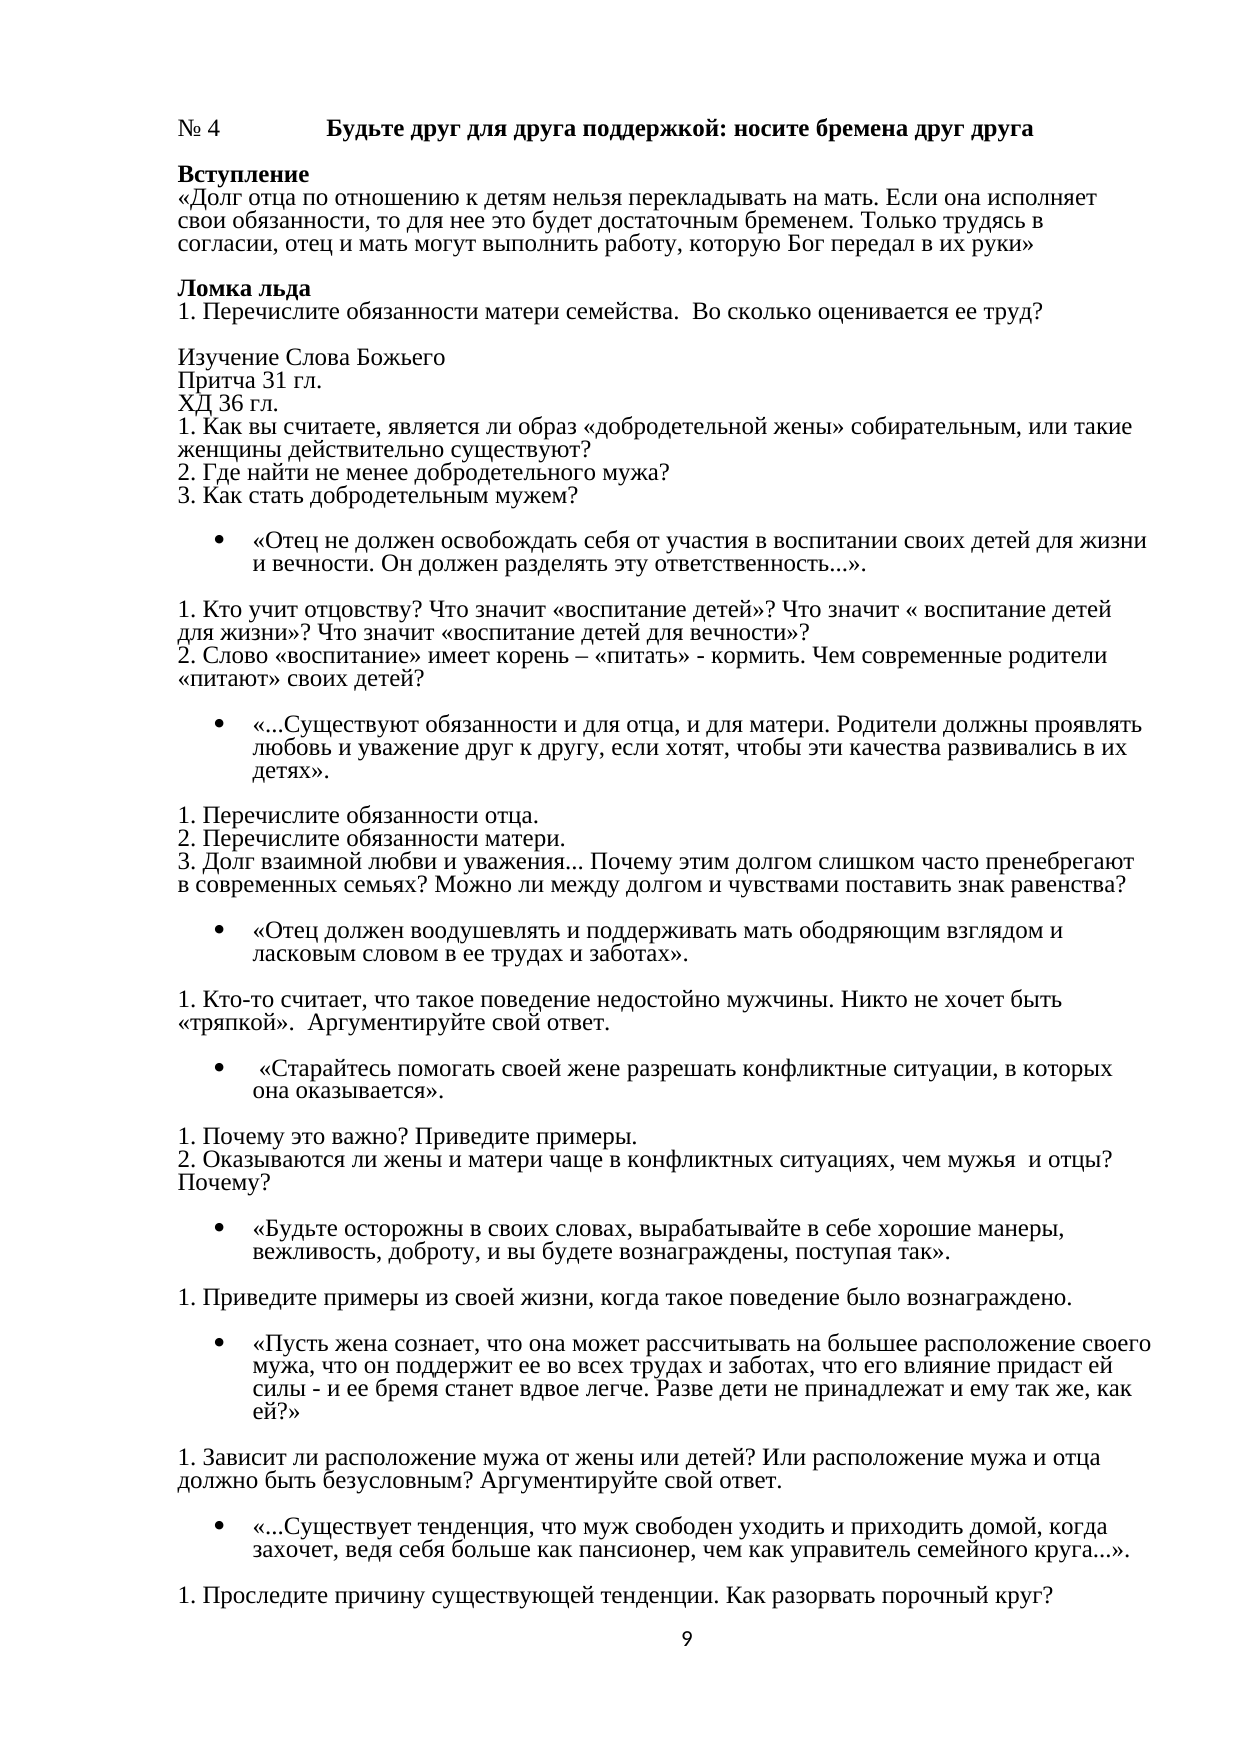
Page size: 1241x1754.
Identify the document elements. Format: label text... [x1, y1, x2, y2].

text 1. Перечислите обязанности отца. 2. Перечислите обязанности матери. [177, 806, 1152, 851]
list «Отец должен воодушевлять и поддерживать мать ободряющим взглядом и ласковым словом в ее трудах и заботах». [215, 920, 1152, 989]
text 1. Почему это важно? Приведите примеры. 2. Оказываются ли жены и матери чаще в конфликтных ситуациях, чем мужья и отцы? Почему? [177, 1126, 1152, 1195]
list «Отец не должен освобождать себя от участия в воспитании своих детей для жизни и вечности. Он должен разделять эту ответственность...». [215, 531, 1152, 599]
text 1. Зависит ли расположение мужа от жены или детей? Или расположение мужа и отца должно быть безусловным? Аргументируйте свой ответ. [177, 1447, 1152, 1493]
text 1. Кто-то считает, что такое поведение недостойно мужчины. Никто не хочет быть «тряпкой». Аргументируйте свой ответ. [177, 989, 1152, 1035]
list «...Существует тенденция, что муж свободен уходить и приходить домой, когда захочет, ведя себя больше как пансионер, чем как управитель семейного круга...». [215, 1516, 1152, 1585]
list «Будьте осторожны в своих словах, вырабатывайте в себе хорошие манеры, вежливость, доброту, и вы будете вознаграждены, поступая так». [215, 1218, 1152, 1287]
text 3. Долг взаимной любви и уважения... Почему этим долгом слишком часто пренебрегают в современных семьях? Можно ли между долгом и чувствами поставить знак равенства? [177, 851, 1152, 897]
text 2. Где найти не менее добродетельного мужа? 3. Как стать добродетельным мужем? [177, 462, 1152, 508]
text 1. Проследите причину существующей тенденции. Как разорвать порочный круг? [177, 1585, 1152, 1608]
text Вступление [177, 164, 1152, 187]
list «Старайтесь помогать своей жене разрешать конфликтные ситуации, в которых она оказывается». [215, 1058, 1152, 1103]
list «Пусть жена сознает, что она может рассчитывать на большее расположение своего мужа, что он поддержит ее во всех трудах и заботах, что его влияние придаст ей силы - и ее бремя станет вдвое легче. Разве дети не принадлежат и ему так же, как ей?» [215, 1333, 1152, 1447]
text 1. Приведите примеры из своей жизни, когда такое поведение было вознаграждено. [177, 1287, 1152, 1310]
list «...Существуют обязанности и для отца, и для матери. Родители должны проявлять любовь и уважение друг к другу, если хотят, чтобы эти качества развивались в их детях». [215, 714, 1152, 806]
text Изучение Слова Божьего Притча 31 гл. ХД 36 гл. 1. Как вы считаете, является ли образ «добродетельной жены» собирательным, или такие женщины действительно существуют? [177, 324, 1152, 462]
text № 4 Будьте друг для друга поддержкой: носите бремена друг друга [177, 118, 1152, 164]
text 1. Кто учит отцовству? Что значит «воспитание детей»? Что значит « воспитание детей для жизни»? Что значит «воспитание детей для вечности»? 2. Слово «воспитание» имеет корень – «питать» - кормить. Чем современные родители «питают» своих детей? [177, 599, 1152, 691]
text «Долг отца по отношению к детям нельзя перекладывать на мать. Если она исполняет свои обязанности, то для нее это будет достаточным бременем. Только трудясь в согласии, отец и мать могут выполнить работу, которую Бог передал в их руки» Ломка льда 1. Перечислите обязанности матери семейства. Во сколько оценивается ее труд? [177, 187, 1152, 324]
